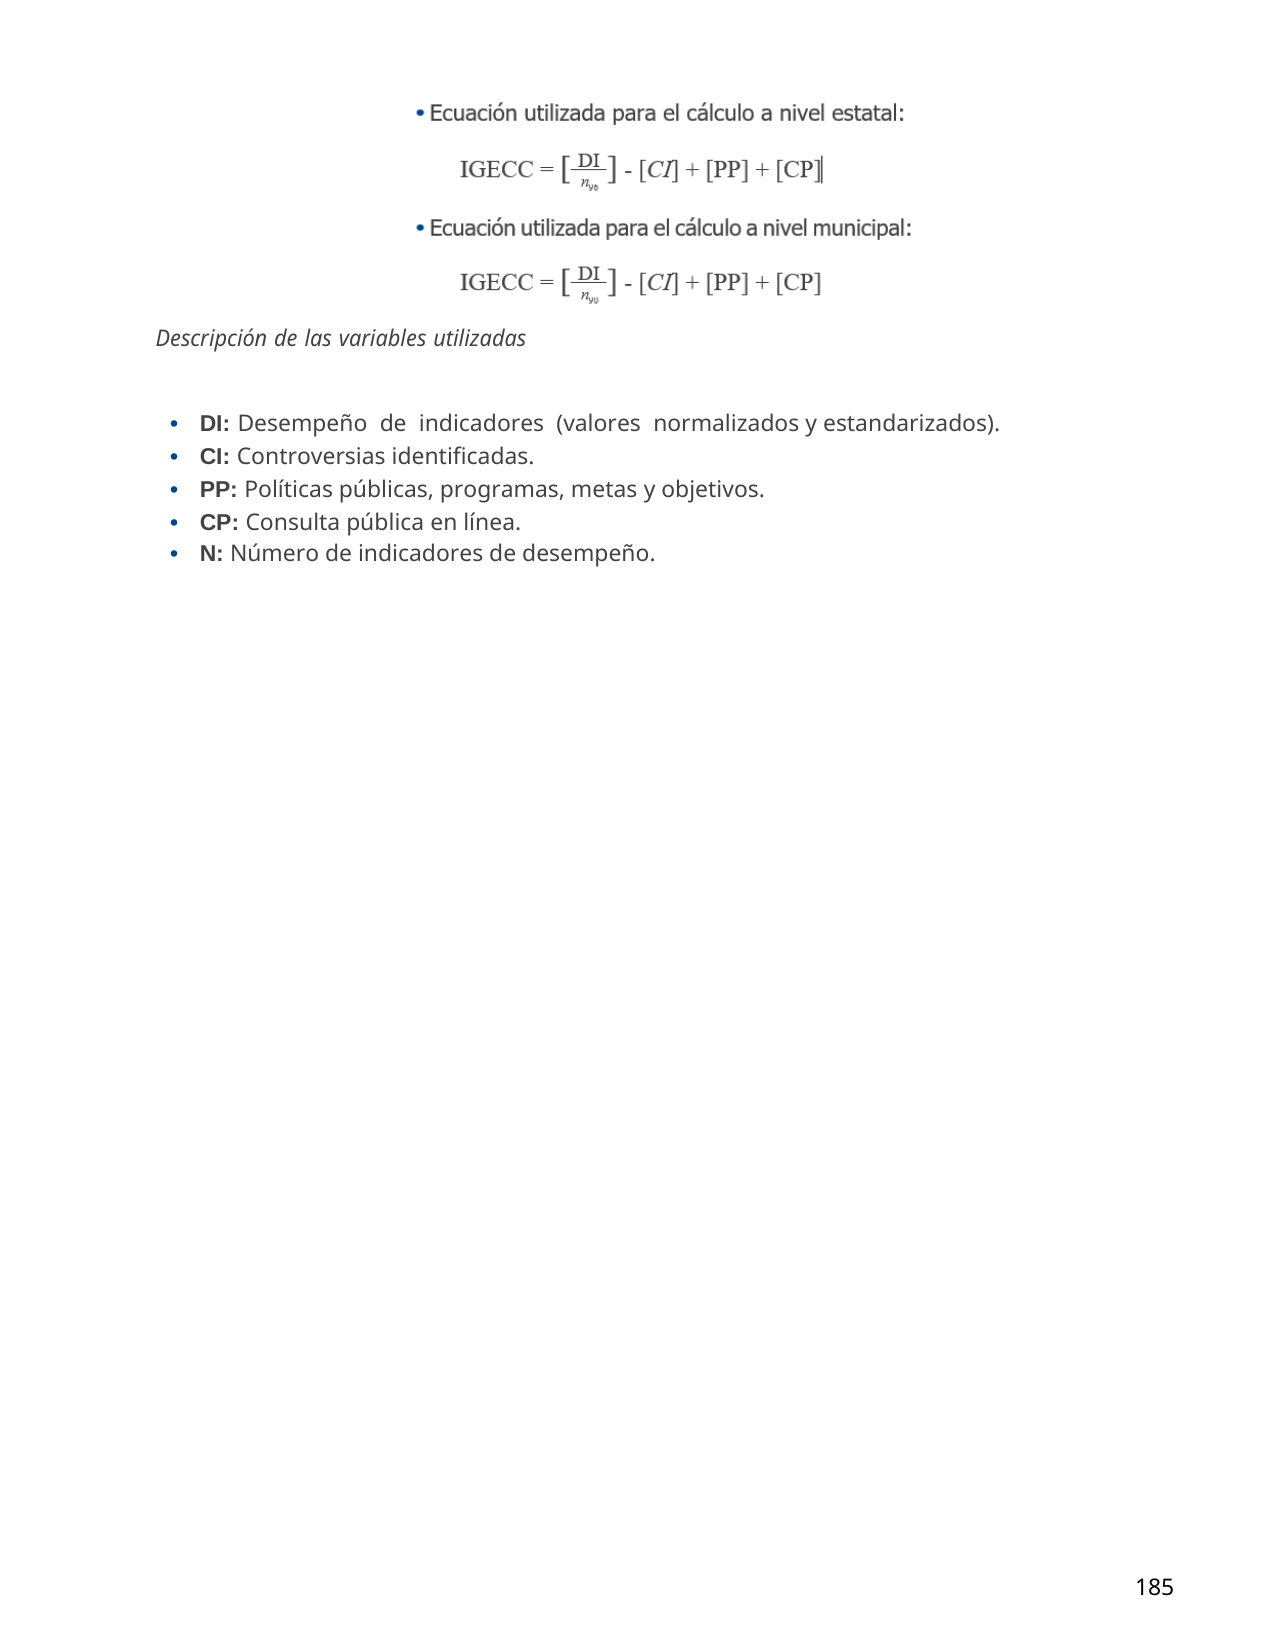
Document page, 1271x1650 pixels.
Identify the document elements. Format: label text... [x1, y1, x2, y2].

text Descripción de las variables utilizadas [155, 321, 1271, 353]
list CP: Consulta pública en línea. [170, 506, 1271, 537]
list PP: Políticas públicas, programas, metas y objetivos. [170, 473, 1067, 504]
list DI: Desempeño de indicadores (valores normalizados y estandarizados). [170, 407, 1135, 438]
list N: Número de indicadores de desempeño. [170, 537, 1271, 568]
list CI: Controversias identificadas. [170, 440, 1271, 471]
picture [406, 89, 939, 322]
